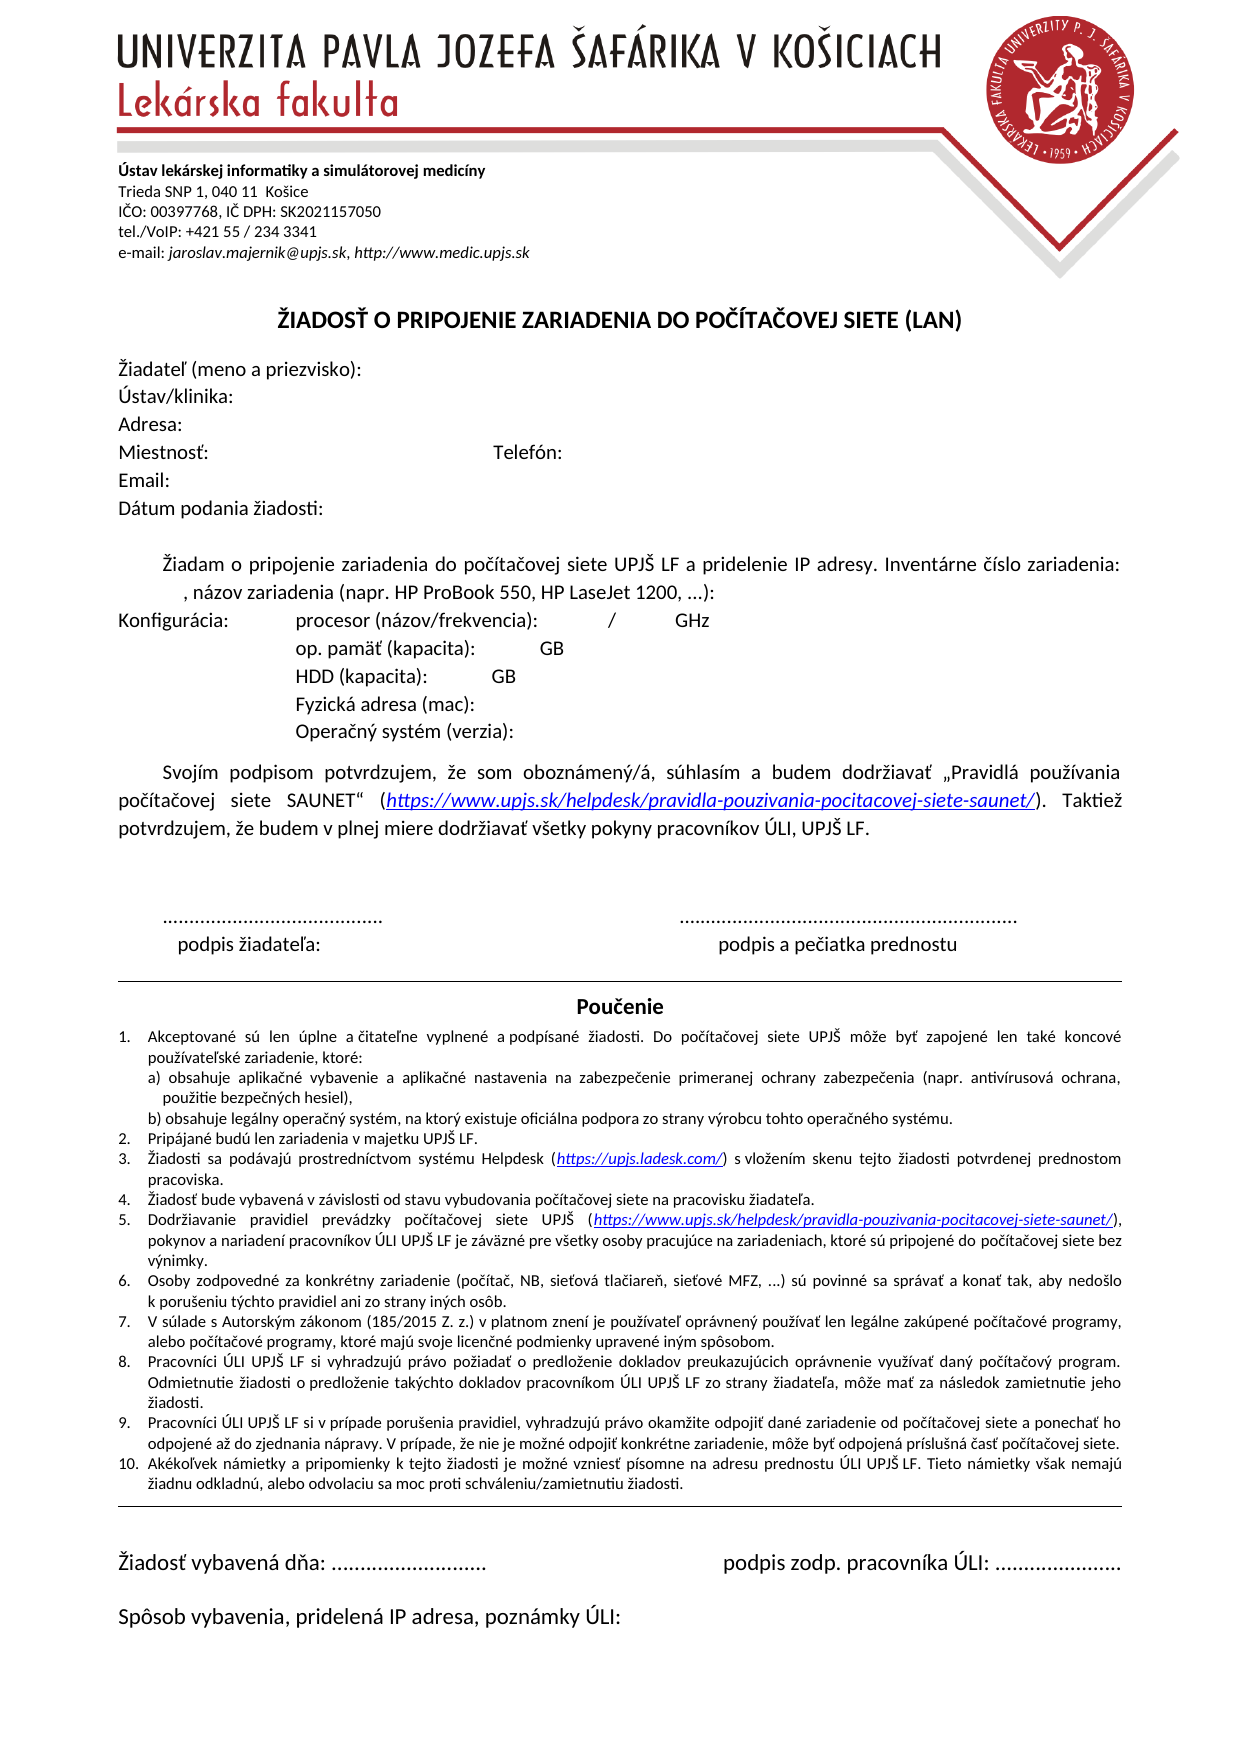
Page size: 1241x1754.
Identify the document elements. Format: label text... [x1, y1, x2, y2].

list Osoby zodpovedné za konkrétny zariadenie (počítač, NB, sieťová tlačiareň, sieťové MFZ, ...) sú povinné sa správať a konať tak, aby nedošlo k porušeniu týchto pravidiel ani zo strany iných osôb. [118, 1271, 1122, 1311]
text Konfigurácia: procesor (názov/frekvencia): / GHz [118, 607, 1122, 632]
text b) obsahuje legálny operačný systém, na ktorý existuje oficiálna podpora zo strany výrobcu tohto operačného systému. [148, 1108, 1122, 1128]
text ŽIADOSŤ O PRIPOJENIE ZARIADENIA DO POČÍTAČOVEJ SIETE (LAN) [118, 304, 1122, 335]
text Spôsob vybavenia, pridelená IP adresa, poznámky ÚLI: [118, 1602, 1122, 1630]
picture [116, 16, 1180, 279]
text op. pamäť (kapacita): GB [118, 635, 1122, 660]
list Pracovníci ÚLI UPJŠ LF si vyhradzujú právo požiadať o predloženie dokladov preukazujúcich oprávnenie využívať daný počítačový program. Odmietnutie žiadosti o predloženie takýchto dokladov pracovníkom ÚLI UPJŠ LF zo strany žiadateľa, môže mať za následok zamietnutie jeho žiadosti. [118, 1352, 1122, 1413]
text HDD (kapacita): GB [118, 663, 1122, 688]
text Email: [118, 467, 1122, 493]
list Dodržiavanie pravidiel prevádzky počítačovej siete UPJŠ (https://www.upjs.sk/helpdesk/pravidla-pouzivania-pocitacovej-siete-saunet/), pokynov a nariadení pracovníkov ÚLI UPJŠ LF je záväzné pre všetky osoby pracujúce na zariadeniach, ktoré sú pripojené do počítačovej siete bez výnimky. [118, 1209, 1122, 1271]
list Pracovníci ÚLI UPJŠ LF si v prípade porušenia pravidiel, vyhradzujú právo okamžite odpojiť dané zariadenie od počítačovej siete a ponechať ho odpojené až do zjednania nápravy. V prípade, že nie je možné odpojiť konkrétne zariadenie, môže byť odpojená príslušná časť počítačovej siete. [118, 1413, 1122, 1453]
text Svojím podpisom potvrdzujem, že som oboznámený/á, súhlasím a budem dodržiavať „Pravidlá používania počítačovej siete SAUNET“ (https://www.upjs.sk/helpdesk/pravidla-pouzivania-pocitacovej-siete-saunet/). Taktiež potvrdzujem, že budem v plnej miere dodržiavať všetky pokyny pracovníkov ÚLI, UPJŠ LF. [118, 759, 1122, 840]
text Poučenie [118, 992, 1122, 1021]
text Adresa: [118, 412, 1122, 437]
text Žiadosť vybavená dňa: ........................... podpis zodp. pracovníka ÚLI: ...................... [118, 1548, 1122, 1576]
text Ústav/klinika: [118, 384, 1122, 409]
text Operačný systém (verzia): [118, 719, 1122, 744]
text Fyzická adresa (mac): [118, 691, 1122, 716]
list Pripájané budú len zariadenia v majetku UPJŠ LF. [118, 1128, 1122, 1149]
list Akceptované sú len úplne a čitateľne vyplnené a podpísané žiadosti. Do počítačovej siete UPJŠ môže byť zapojené len také koncové používateľské zariadenie, ktoré: [118, 1027, 1122, 1067]
text Žiadateľ (meno a priezvisko): [118, 356, 1122, 381]
text a) obsahuje aplikačné vybavenie a aplikačné nastavenia na zabezpečenie primeranej ochrany zabezpečenia (napr. antivírusová ochrana, použitie bezpečných hesiel), [148, 1067, 1122, 1108]
text Dátum podania žiadosti: [118, 495, 1122, 521]
text Miestnosť: Telefón: [118, 439, 1122, 465]
list V súlade s Autorským zákonom (185/2015 Z. z.) v platnom znení je používateľ oprávnený používať len legálne zakúpené počítačové programy, alebo počítačové programy, ktoré majú svoje licenčné podmienky upravené iným spôsobom. [118, 1311, 1122, 1352]
list Žiadosť bude vybavená v závislosti od stavu vybudovania počítačovej siete na pracovisku žiadateľa. [118, 1189, 1122, 1209]
list Akékoľvek námietky a pripomienky k tejto žiadosti je možné vzniesť písomne na adresu prednostu ÚLI UPJŠ LF. Tieto námietky však nemajú žiadnu odkladnú, alebo odvolaciu sa moc proti schváleniu/zamietnutiu žiadosti. [118, 1453, 1122, 1494]
list Žiadosti sa podávajú prostredníctvom systému Helpdesk (https://upjs.ladesk.com/) s vložením skenu tejto žiadosti potvrdenej prednostom pracoviska. [118, 1149, 1122, 1189]
text Žiadam o pripojenie zariadenia do počítačovej siete UPJŠ LF a pridelenie IP adresy. Inventárne číslo zariadenia: , názov zariadenia (napr. HP ProBook 550, HP LaseJet 1200, ...): [118, 551, 1122, 604]
text podpis žiadateľa: podpis a pečiatka prednostu [118, 931, 1122, 956]
